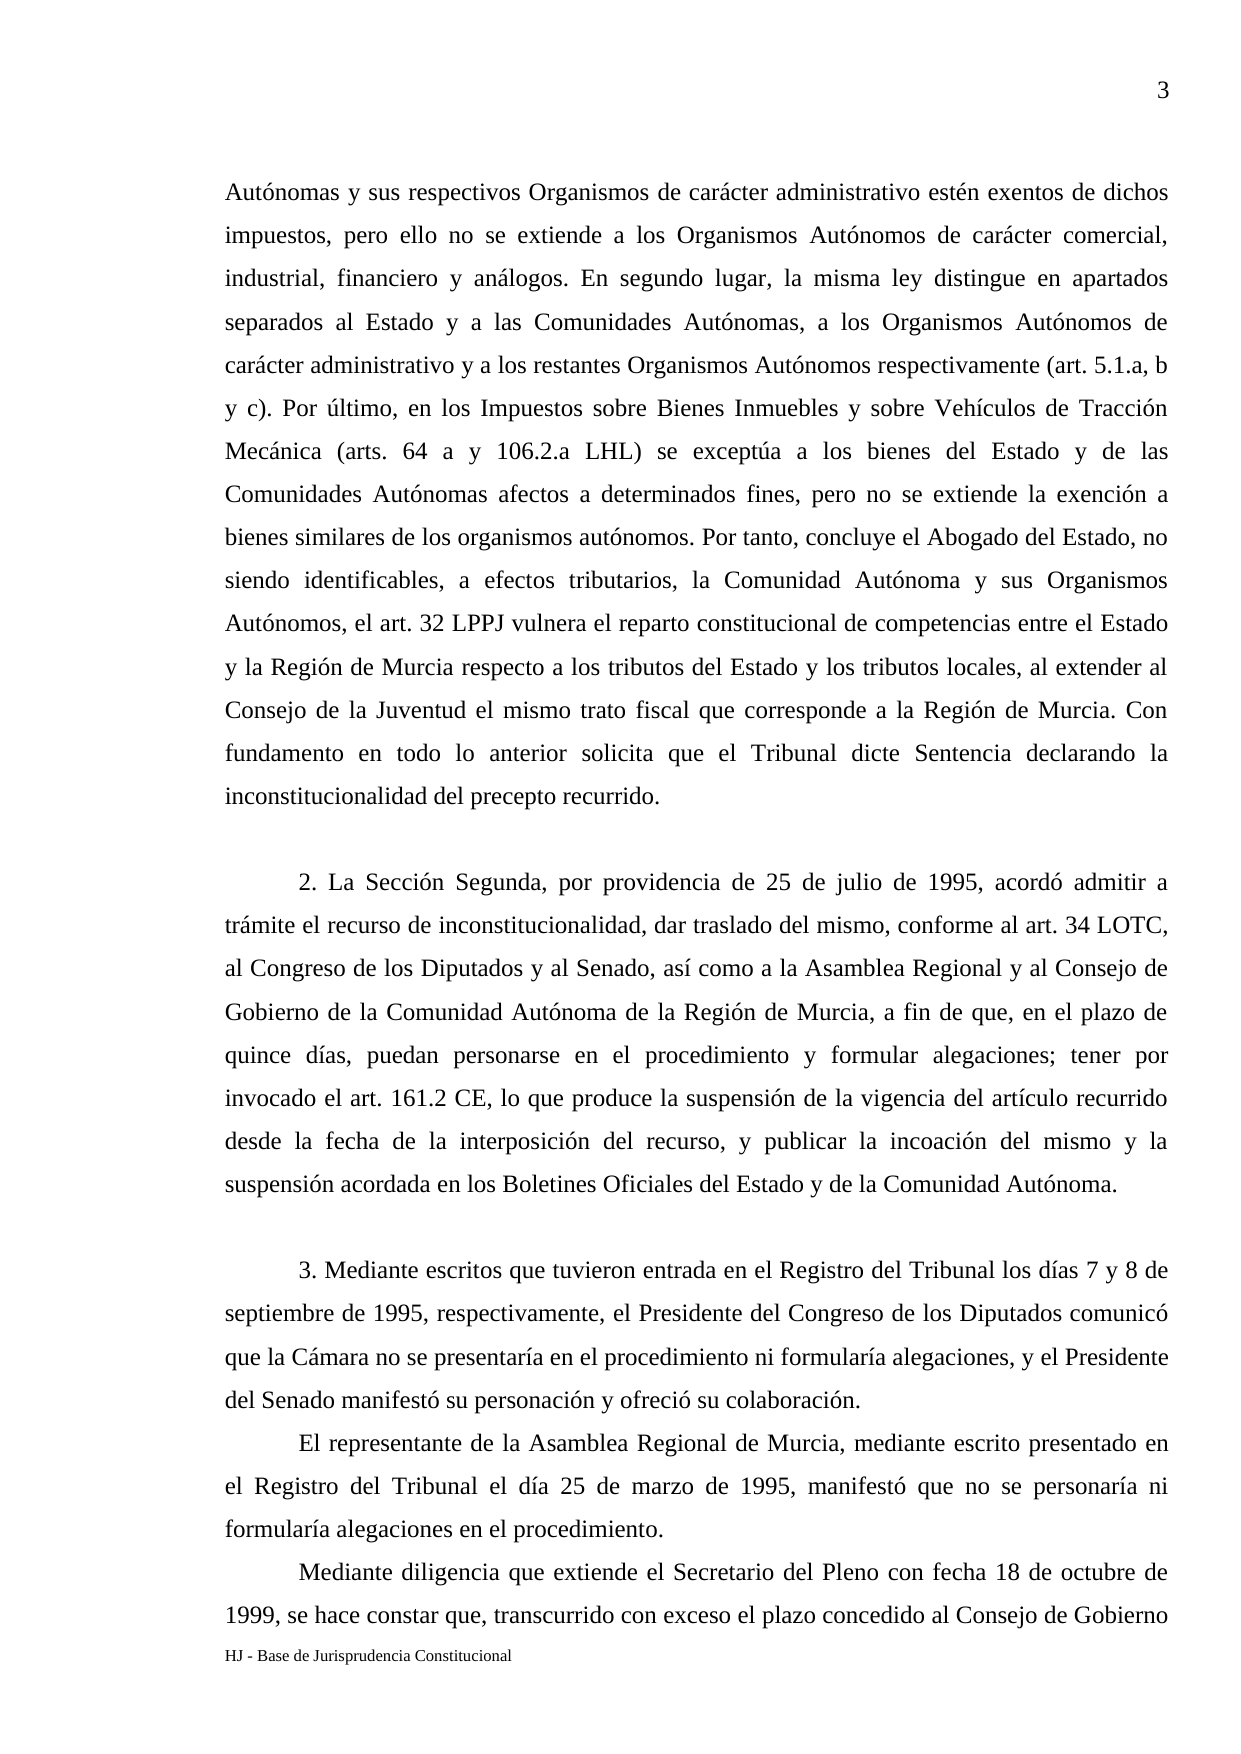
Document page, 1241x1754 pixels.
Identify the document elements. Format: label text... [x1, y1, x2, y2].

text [224, 177, 1169, 810]
text 2. La Sección Segunda, por providencia de 25 de julio de 1995, acordó admitir a trámite el recurso de inconstitucionalidad, dar traslado del mismo, conforme al art. 34 LOTC, al Congreso de los Diputados y al Senado, así como a la Asamblea Regional y al Consejo de Gobierno de la Comunidad Autónoma de la Región de Murcia, a fin de que, en el plazo de quince días, puedan personarse en el procedimiento y formular alegaciones; tener por invocado el art. 161.2 CE, lo que produce la suspensión de la vigencia del artículo recurrido desde la fecha de la interposición del recurso, y publicar la incoación del mismo y la suspensión acordada en los Boletines Oficiales del Estado y de la Comunidad Autónoma. [224, 867, 1169, 1198]
text 3. Mediante escritos que tuvieron entrada en el Registro del Tribunal los días 7 y 8 de septiembre de 1995, respectivamente, el Presidente del Congreso de los Diputados comunicó que la Cámara no se presentaría en el procedimiento ni formularía alegaciones, y el Presidente del Senado manifestó su personación y ofreció su colaboración. [224, 1255, 1169, 1413]
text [224, 1557, 1169, 1629]
text El representante de la Asamblea Regional de Murcia, mediante escrito presentado en el Registro del Tribunal el día 25 de marzo de 1995, manifestó que no se personaría ni formularía alegaciones en el procedimiento. [224, 1428, 1169, 1543]
